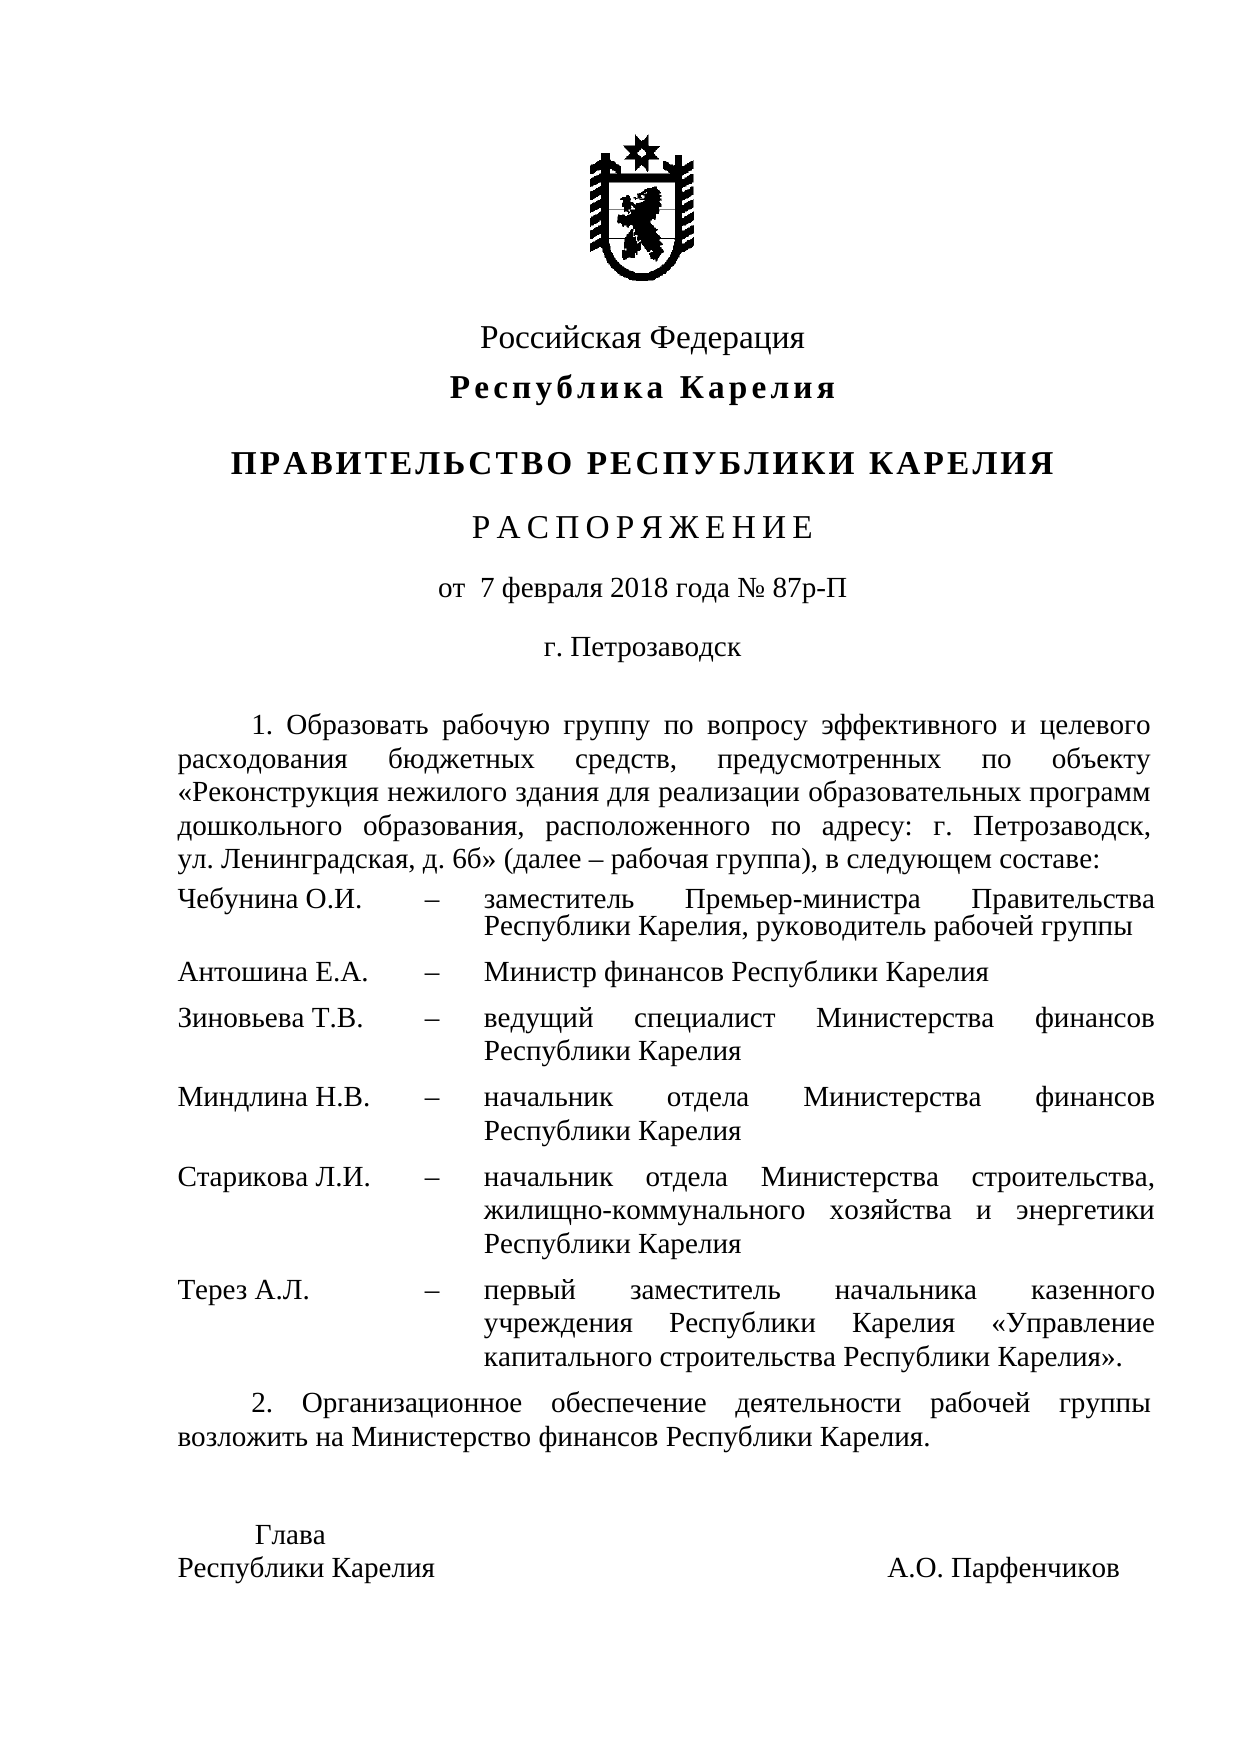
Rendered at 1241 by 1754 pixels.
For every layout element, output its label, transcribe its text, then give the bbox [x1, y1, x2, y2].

subtitle РАСПОРЯЖЕНИЕ [177, 507, 1107, 545]
table_cell Антошина Е.А. [166, 954, 413, 1000]
text 2. Организационное обеспечение деятельности рабочей группы возложить на Министерство финансов Республики Карелия. [177, 1385, 1152, 1452]
table_cell – [413, 1000, 472, 1079]
table_cell Старикова Л.И. [166, 1159, 413, 1272]
table_cell первый заместитель начальника казенного учреждения Республики Карелия «Управление капитального строительства Республики Карелия». [473, 1272, 1167, 1385]
text Глава [177, 1484, 1152, 1551]
table_header – [413, 888, 472, 954]
table_cell – [413, 1079, 472, 1159]
table_cell – [413, 1159, 472, 1272]
subtitle Республика Карелия [177, 368, 1107, 406]
table_cell – [413, 1272, 472, 1385]
text от 7 февраля 2018 года № 87р-П [177, 570, 1107, 604]
table_cell Зиновьева Т.В. [166, 1000, 413, 1079]
table_cell начальник отдела Министерства финансов Республики Карелия [473, 1079, 1167, 1159]
table_cell Министр финансов Республики Карелия [473, 954, 1167, 1000]
table_cell Терез А.Л. [166, 1272, 413, 1385]
table_header Чебунина О.И. [166, 888, 413, 954]
subtitle ПРАВИТЕЛЬСТВО РЕСПУБЛИКИ КАРЕЛИЯ [177, 444, 1107, 482]
text г. Петрозаводск [177, 629, 1107, 662]
table_cell начальник отдела Министерства строительства, жилищно-коммунального хозяйства и энергетики Республики Карелия [473, 1159, 1167, 1272]
text 1. Образовать рабочую группу по вопросу эффективного и целевого расходования бюджетных средств, предусмотренных по объекту «Реконструкция нежилого здания для реализации образовательных программ дошкольного образования, расположенного по адресу: г. Петрозаводск, ул. Ленинградская, д. 6б» (далее – рабочая группа), в следующем составе: [177, 707, 1152, 875]
subtitle Российская Федерация [177, 317, 1107, 355]
table_header заместитель Премьер-министра Правительства Республики Карелия, руководитель рабочей группы [473, 888, 1167, 954]
text Республики Карелия А.О. Парфенчиков [177, 1551, 1152, 1584]
table_cell – [413, 954, 472, 1000]
table_cell Миндлина Н.В. [166, 1079, 413, 1159]
picture [571, 122, 713, 305]
table_cell ведущий специалист Министерства финансов Республики Карелия [473, 1000, 1167, 1079]
